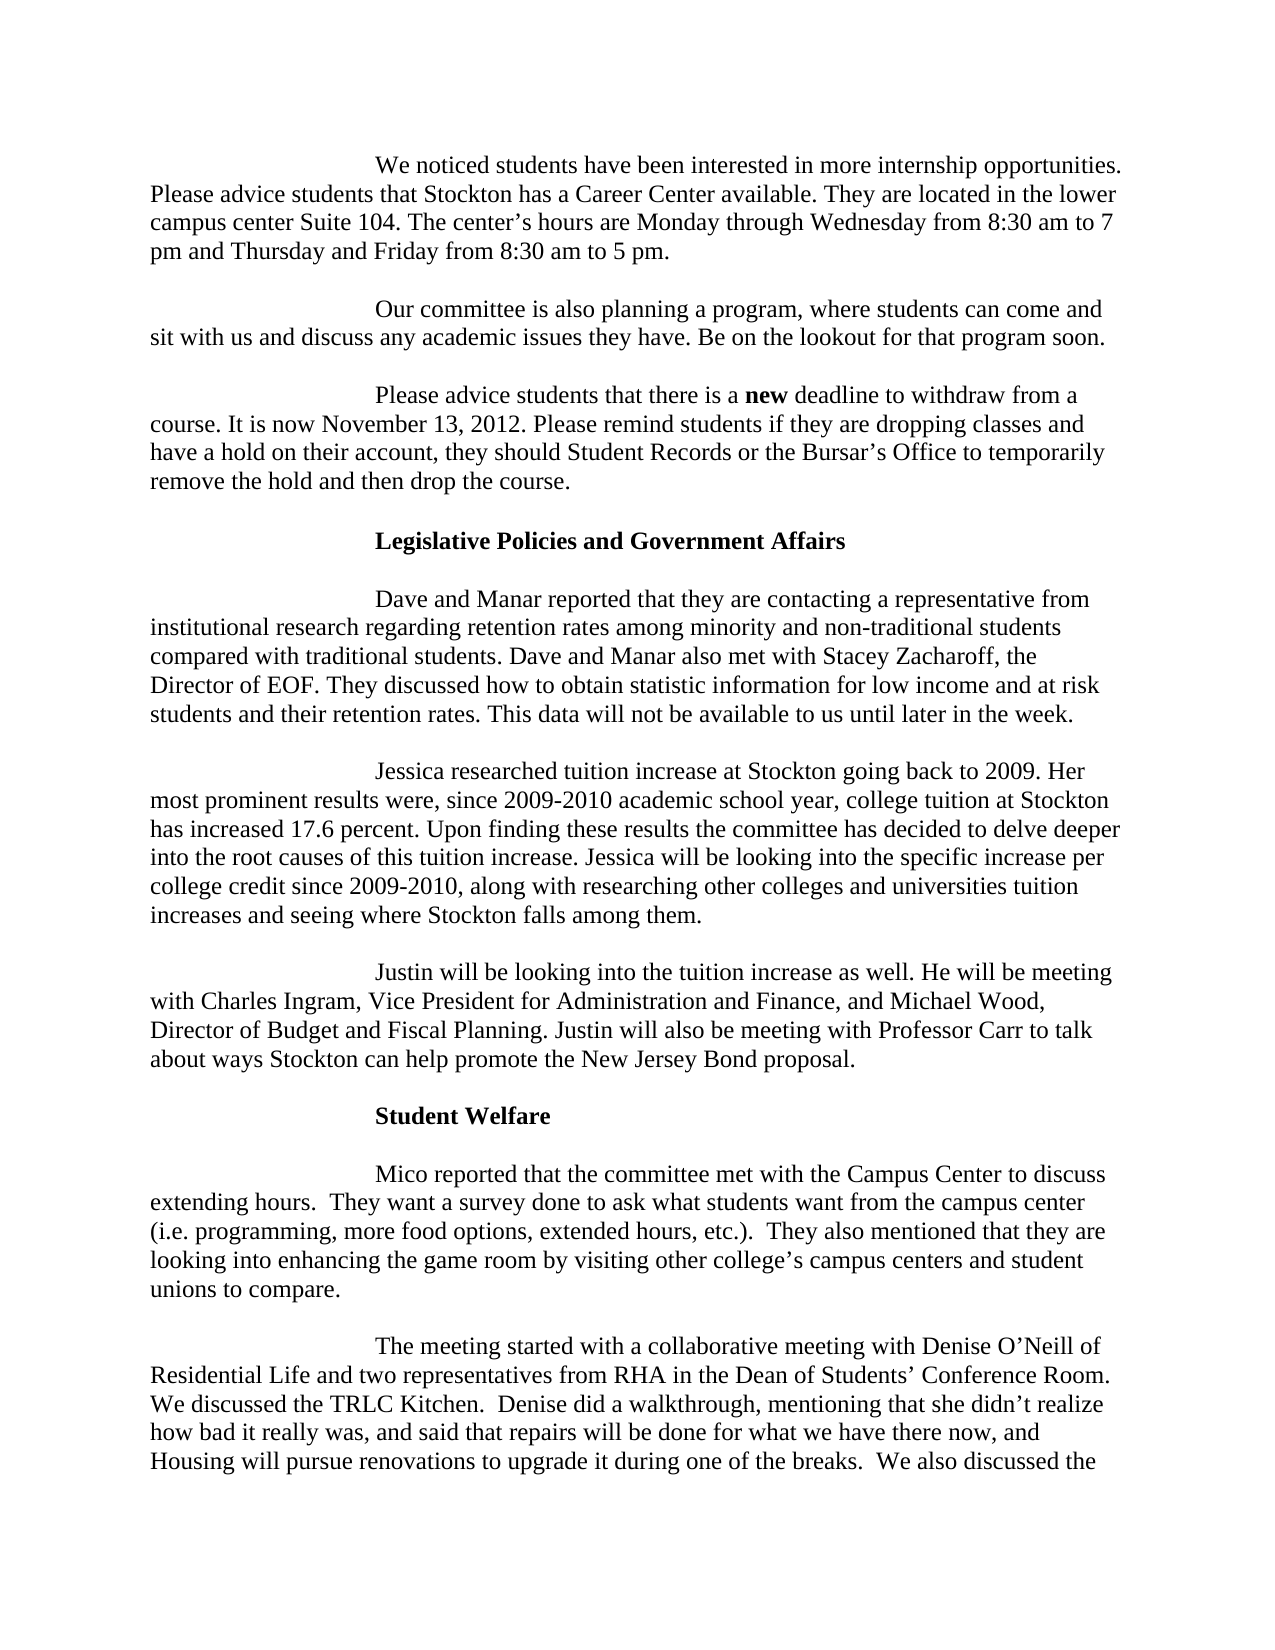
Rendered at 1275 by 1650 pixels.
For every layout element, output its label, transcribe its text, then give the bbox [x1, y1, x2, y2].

text Please advice students that there is a new deadline to withdraw from a course. It is now November 13, 2012. Please remind students if they are dropping classes and have a hold on their account, they should Student Records or the Bursar’s Office to temporarily remove the hold and then drop the course. [150, 380, 1125, 495]
text Our committee is also planning a program, where students can come and sit with us and discuss any academic issues they have. Be on the lookout for that program soon. [150, 294, 1125, 351]
text Legislative Policies and Government Affairs [300, 526, 1125, 555]
text Student Welfare [150, 1101, 1125, 1130]
text Justin will be looking into the tuition increase as well. He will be meeting with Charles Ingram, Vice President for Administration and Finance, and Michael Wood, Director of Budget and Fiscal Planning. Justin will also be meeting with Professor Carr to talk about ways Stockton can help promote the New Jersey Bond proposal. [150, 957, 1125, 1072]
text Mico reported that the committee met with the Campus Center to discuss extending hours. They want a survey done to ask what students want from the campus center (i.e. programming, more food options, extended hours, etc.). They also mentioned that they are looking into enhancing the game room by visiting other college’s campus centers and student unions to compare. [150, 1159, 1125, 1302]
text We noticed students have been interested in more internship opportunities. Please advice students that Stockton has a Career Center available. They are located in the lower campus center Suite 104. The center’s hours are Monday through Wednesday from 8:30 am to 7 pm and Thursday and Friday from 8:30 am to 5 pm. [150, 150, 1125, 265]
text Dave and Manar reported that they are contacting a representative from institutional research regarding retention rates among minority and non-traditional students compared with traditional students. Dave and Manar also met with Stacey Zacharoff, the Director of EOF. They discussed how to obtain statistic information for low income and at risk students and their retention rates. This data will not be available to us until later in the week. [150, 584, 1125, 727]
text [150, 1331, 1125, 1475]
text Jessica researched tuition increase at Stockton going back to 2009. Her most prominent results were, since 2009-2010 academic school year, college tuition at Stockton has increased 17.6 percent. Upon finding these results the committee has decided to delve deeper into the root causes of this tuition increase. Jessica will be looking into the specific increase per college credit since 2009-2010, along with researching other colleges and universities tuition increases and seeing where Stockton falls among them. [150, 756, 1125, 929]
